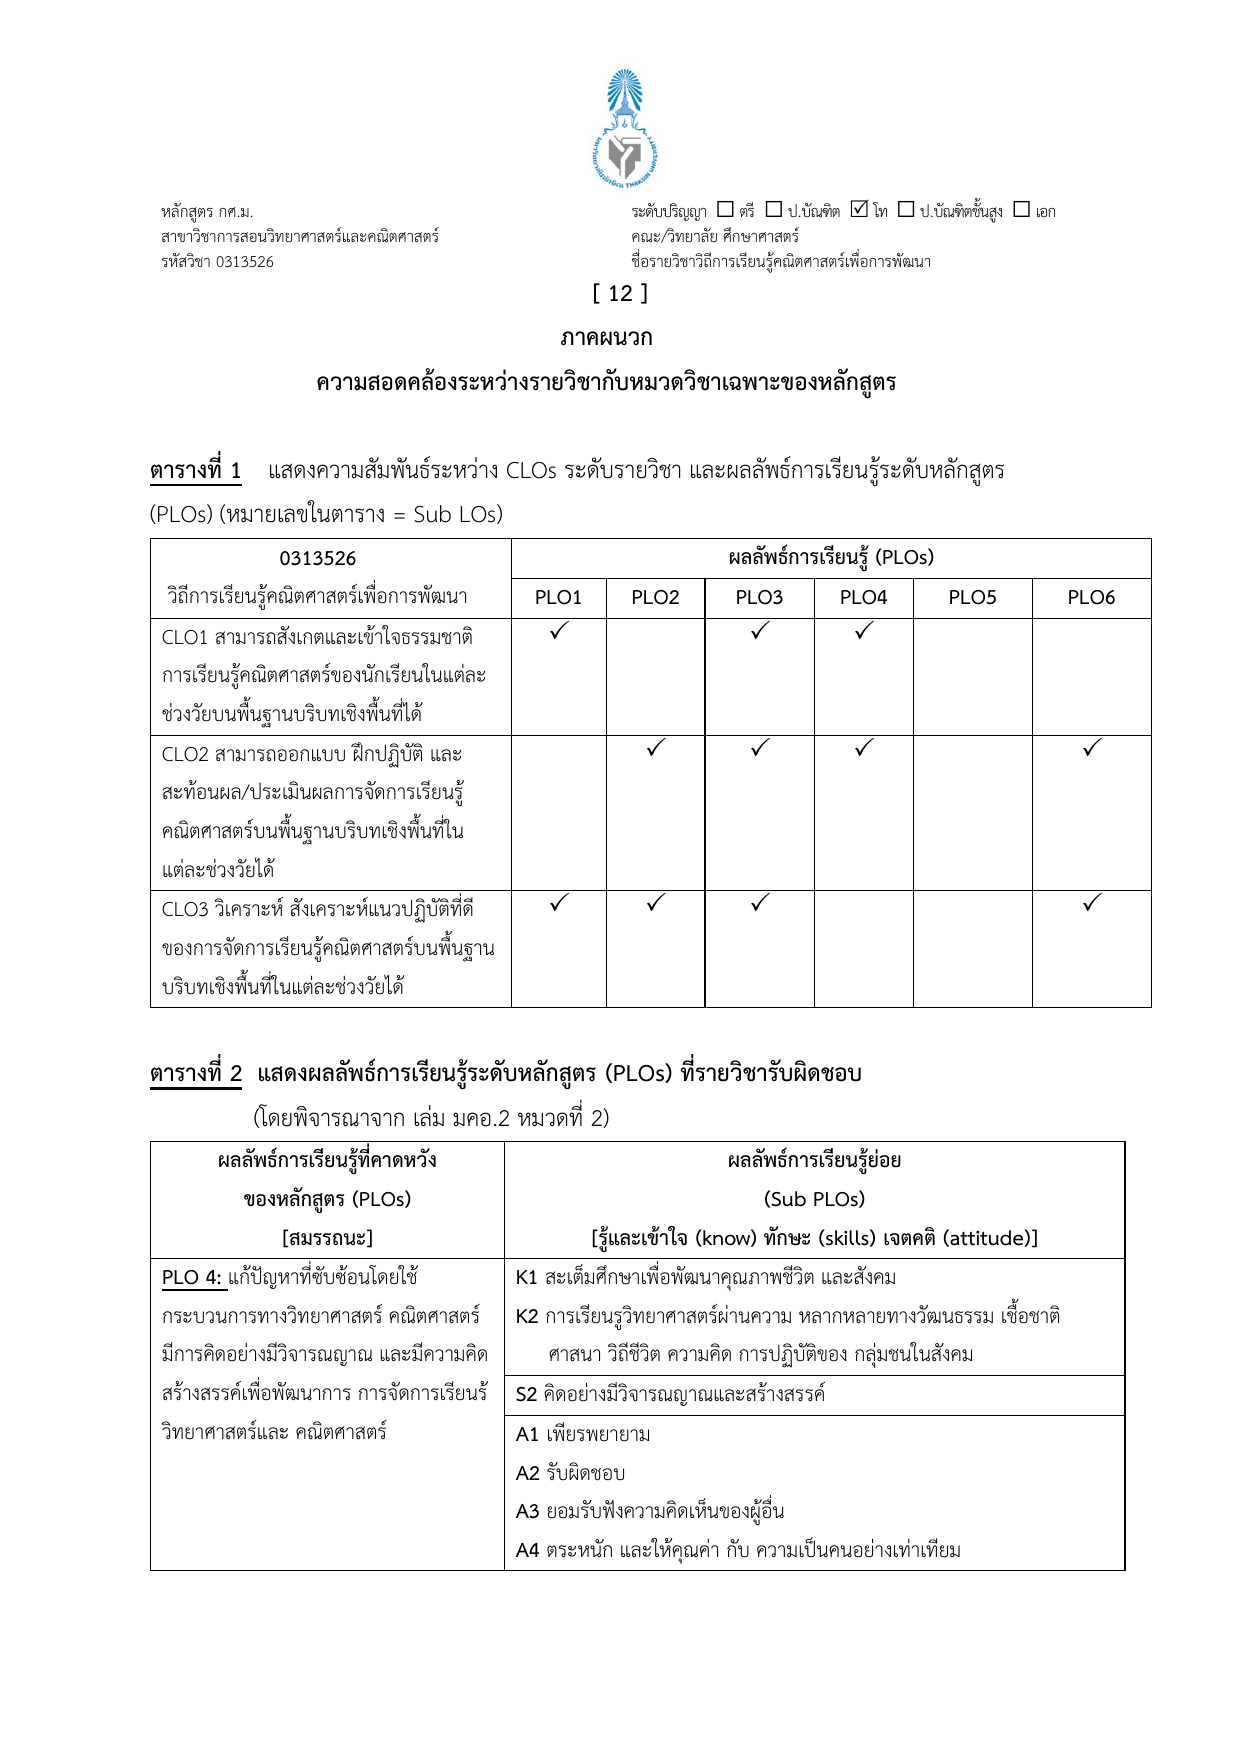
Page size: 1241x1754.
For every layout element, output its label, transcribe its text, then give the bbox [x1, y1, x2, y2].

table_cell [815, 619, 913, 734]
table_cell PLO4 [815, 579, 913, 617]
text ตารางที่ 2 แสดงผลลัพธ์การเรียนรู้ระดับหลักสูตร (PLOs) ที่รายวิชารับผิดชอบ [150, 1052, 1075, 1097]
table_cell A1 เพียรพยายาม A2 รับผิดชอบ A3 ยอมรับฟังความคิดเห็นของผู้อื่น A4 ตระหนัก และให้คุณค่า กับ ความเป็นคนอย่างเท่าเทียม [505, 1416, 1124, 1570]
table_header ผลลัพธ์การเรียนรู้ย่อย (Sub PLOs) [รู้และเข้าใจ (know) ทักษะ (skills) เจตคติ (attitude)] [505, 1142, 1124, 1258]
table_cell [706, 619, 814, 734]
table_cell [706, 736, 814, 890]
table_cell [512, 891, 606, 1007]
table_cell CLO2 สามารถออกแบบ ฝึกปฏิบัติ และสะท้อนผล/ประเมินผลการจัดการเรียนรู้คณิตศาสตร์บนพื้นฐานบริบทเชิงพื้นที่ในแต่ละช่วงวัยได้ [151, 736, 511, 890]
table_cell PLO 4: แก้ปัญหาที่ซับซ้อนโดยใช้กระบวนการทางวิทยาศาสตร์ คณิตศาสตร์ มีการคิดอย่างมีวิจารณญาณ และมีความคิดสร้างสรรค์เพื่อพัฒนาการ การจัดการเรียนร้วิทยาศาสตร์และ คณิตศาสตร์ [151, 1259, 504, 1570]
table_cell PLO3 [706, 579, 814, 617]
table_cell K1 สะเต็มศึกษาเพื่อพัฒนาคุณภาพชีวิต และสังคม K2 การเรียนรูวิทยาศาสตร์ผ่านความ หลากหลายทางวัฒนธรรม เชื้อชาติ ศาสนา วิถีชีวิต ความคิด การปฏิบัติของ กลุ่มชนในสังคม [505, 1259, 1124, 1375]
text (โดยพิจารณาจาก เล่ม มคอ.2 หมวดที่ 2) [150, 1097, 1075, 1141]
table_cell [607, 619, 704, 734]
table_cell [815, 736, 913, 890]
text ความสอดคล้องระหว่างรายวิชากับหมวดวิชาเฉพาะของหลักสูตร [150, 361, 1064, 405]
table_cell PLO6 [1033, 579, 1151, 617]
text ภาคผนวก [150, 316, 1064, 361]
text ตารางที่ 1 แสดงความสัมพันธ์ระหว่าง CLOs ระดับรายวิชา และผลลัพธ์การเรียนรู้ระดับหลักสูตร (PLOs) (หมายเลขในตาราง = Sub LOs) [150, 449, 1075, 538]
table_header ผลลัพธ์การเรียนรู้ (PLOs) [512, 539, 1151, 578]
table_cell PLO1 [512, 579, 606, 617]
picture [582, 59, 667, 197]
table_cell [607, 891, 704, 1007]
table_cell [607, 736, 704, 890]
table_cell S2 คิดอย่างมีวิจารณญาณและสร้างสรรค์ [505, 1376, 1124, 1414]
table_cell [914, 736, 1032, 890]
table_cell PLO2 [607, 579, 704, 617]
table_cell [815, 891, 913, 1007]
table_cell [1033, 736, 1151, 890]
table_cell [1033, 619, 1151, 734]
table_cell PLO5 [914, 579, 1032, 617]
table_cell [512, 736, 606, 890]
table_cell [1033, 891, 1151, 1007]
table_header ผลลัพธ์การเรียนรู้ที่คาดหวัง ของหลักสูตร (PLOs) [สมรรถนะ] [151, 1142, 504, 1258]
table_cell [706, 891, 814, 1007]
table_cell CLO1 สามารถสังเกตและเข้าใจธรรมชาติการเรียนรู้คณิตศาสตร์ของนักเรียนในแต่ละช่วงวัยบนพื้นฐานบริบทเชิงพื้นที่ได้ [151, 619, 511, 734]
table_cell CLO3 วิเคราะห์ สังเคราะห์แนวปฏิบัติที่ดีของการจัดการเรียนรู้คณิตศาสตร์บนพื้นฐานบริบทเชิงพื้นที่ในแต่ละช่วงวัยได้ [151, 891, 511, 1007]
table_cell [512, 619, 606, 734]
table_header 0313526 วิถีการเรียนรู้คณิตศาสตร์เพื่อการพัฒนา [151, 539, 511, 617]
table_cell [914, 891, 1032, 1007]
table_cell [914, 619, 1032, 734]
